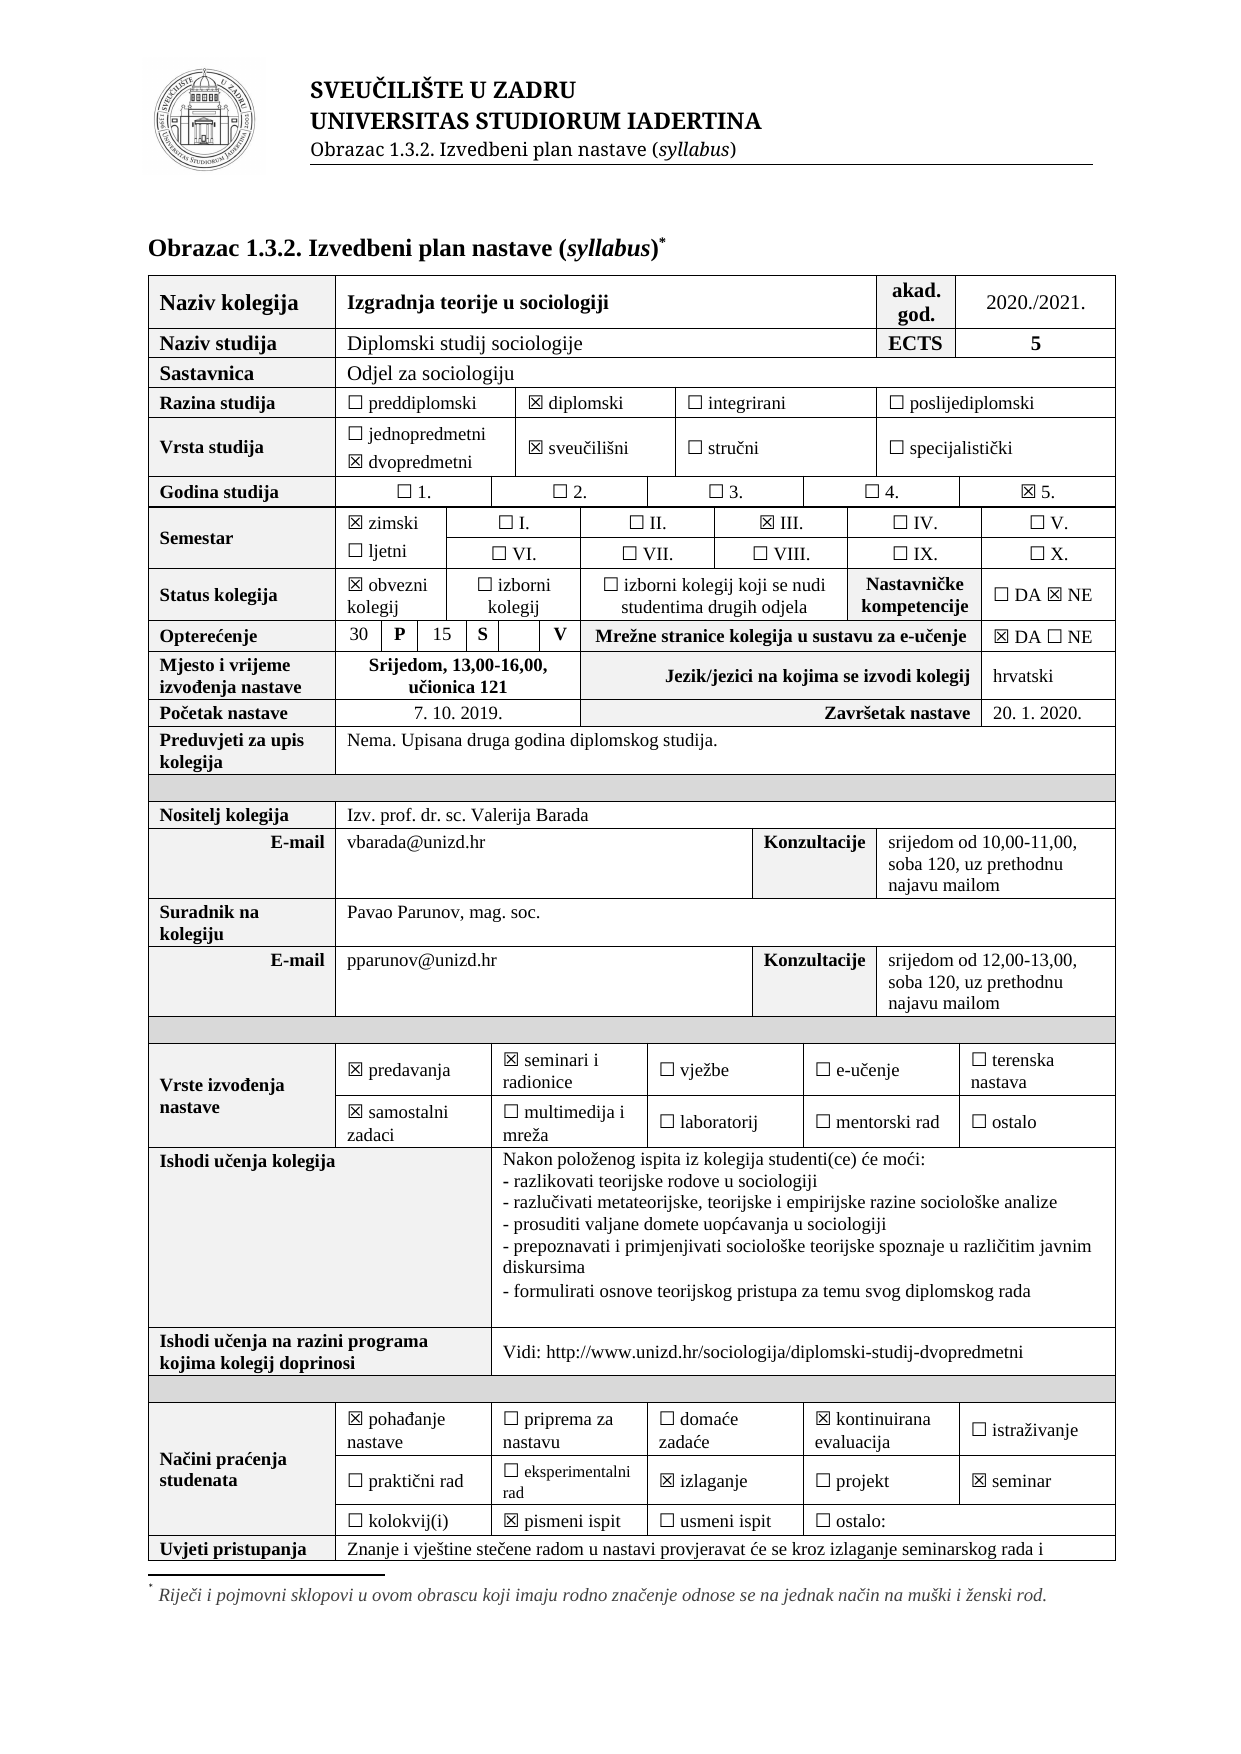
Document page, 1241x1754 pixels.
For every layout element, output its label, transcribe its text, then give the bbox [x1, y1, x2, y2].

table_cell II. [581, 508, 714, 537]
table_header Izgradnja teorije u sociologiji [336, 276, 876, 328]
table_cell V [540, 621, 580, 651]
table_cell Završetak nastave [581, 700, 981, 726]
table_cell 5 [956, 329, 1115, 357]
table_header Naziv kolegija [149, 276, 335, 328]
table_cell VI. [447, 538, 580, 568]
table_cell hrvatski [982, 652, 1115, 699]
table_cell [149, 775, 1115, 801]
table_cell 15 [418, 621, 466, 651]
table_cell Ishodi učenja na razini programa kojima kolegij doprinosi [149, 1328, 491, 1375]
table_cell Diplomski studij sociologije [336, 329, 876, 357]
table_cell [149, 1376, 1115, 1402]
table_cell seminar [960, 1456, 1115, 1504]
table_cell [149, 1017, 1115, 1043]
table_cell stručni [676, 418, 876, 476]
table_cell III. [715, 508, 847, 537]
table_cell Vidi: http://www.unizd.hr/sociologija/diplomski-studij-dvopredmetni [492, 1328, 1115, 1375]
table_cell preddiplomski [336, 388, 515, 417]
table_cell terenska nastava [960, 1044, 1115, 1095]
table_cell Izv. prof. dr. sc. Valerija Barada [336, 802, 1115, 828]
table_cell Pavao Parunov, mag. soc. [336, 899, 1115, 946]
table_cell zimski ljetni [336, 508, 446, 568]
table_cell Nositelj kolegija [149, 802, 335, 828]
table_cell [336, 1536, 1115, 1560]
table_cell Preduvjeti za upis kolegija [149, 727, 335, 774]
table_cell Vrste izvođenja nastave [149, 1044, 335, 1147]
table_cell jednopredmetni dvopredmetni [336, 418, 515, 476]
table_cell specijalistički [877, 418, 1115, 476]
table_cell pparunov@unizd.hr [336, 947, 752, 1016]
table_cell 1. [336, 477, 491, 506]
table_cell Konzultacije [753, 829, 876, 898]
table_cell izborni kolegij koji se nudi studentima drugih odjela [581, 569, 847, 620]
table_cell I. [447, 508, 580, 537]
table_cell vbarada@unizd.hr [336, 829, 752, 898]
table_cell eksperimentalni rad [492, 1456, 647, 1504]
table_cell sveučilišni [516, 418, 675, 476]
table_cell Naziv studija [149, 329, 335, 357]
table_cell srijedom od 12,00-13,00, soba 120, uz prethodnu najavu mailom [877, 947, 1115, 1016]
table_cell 30 [336, 621, 381, 651]
table_cell istraživanje [960, 1403, 1115, 1454]
table_cell DA NE [982, 569, 1115, 620]
table_cell 2. [492, 477, 647, 506]
table_cell Ishodi učenja kolegija [149, 1148, 491, 1327]
table_cell IX. [848, 538, 981, 568]
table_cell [149, 1536, 335, 1560]
table_cell Godina studija [149, 477, 335, 506]
table_cell Mrežne stranice kolegija u sustavu za e-učenje [581, 621, 981, 651]
table_cell kolokvij(i) [336, 1505, 491, 1535]
table_cell Početak nastave [149, 700, 335, 726]
table_cell Vrsta studija [149, 418, 335, 476]
table_cell ostalo [960, 1096, 1115, 1147]
table_cell Nastavničke kompetencije [848, 569, 981, 620]
table_cell Nakon položenog ispita iz kolegija studenti(ce) će moći: - razlikovati teorijske rodove u sociologiji - razlučivati metateorijske, teorijske i empirijske razine sociološke analize - prosuditi valjane domete uopćavanja u sociologiji - prepoznavati i primjenjivati sociološke teorijske spoznaje u različitim javnim diskursima - formulirati osnove teorijskog pristupa za temu svog diplomskog rada [492, 1148, 1115, 1327]
table_cell Nema. Upisana druga godina diplomskog studija. [336, 727, 1115, 774]
table_cell Semestar [149, 508, 335, 568]
table_cell usmeni ispit [648, 1505, 803, 1535]
table_cell srijedom od 10,00-11,00, soba 120, uz prethodnu najavu mailom [877, 829, 1115, 898]
table_header akad. god. [877, 276, 955, 328]
table_cell Mjesto i vrijeme izvođenja nastave [149, 652, 335, 699]
text Obrazac 1.3.2. Izvedbeni plan nastave (syllabus)* [148, 233, 1093, 262]
table_cell mentorski rad [804, 1096, 959, 1147]
table_cell priprema za nastavu [492, 1403, 647, 1454]
table_cell 4. [804, 477, 959, 506]
table_cell V. [982, 508, 1115, 537]
table_cell diplomski [516, 388, 675, 417]
table_cell obvezni kolegij [336, 569, 446, 620]
table_cell P [382, 621, 417, 651]
table_cell Odjel za sociologiju [336, 358, 1115, 387]
table_cell E-mail [149, 947, 335, 1016]
table_cell Status kolegija [149, 569, 335, 620]
table_cell DA NE [982, 621, 1115, 651]
table_cell VII. [581, 538, 714, 568]
table_cell 3. [648, 477, 803, 506]
table_cell vježbe [648, 1044, 803, 1095]
table_cell [499, 621, 539, 651]
table_cell poslijediplomski [877, 388, 1115, 417]
table_cell S [467, 621, 498, 651]
table_cell projekt [804, 1456, 959, 1504]
table_cell Razina studija [149, 388, 335, 417]
table_cell izborni kolegij [447, 569, 580, 620]
table_cell laboratorij [648, 1096, 803, 1147]
table_cell samostalni zadaci [336, 1096, 491, 1147]
table_cell X. [982, 538, 1115, 568]
table_cell izlaganje [648, 1456, 803, 1504]
table_cell seminari i radionice [492, 1044, 647, 1095]
table_cell multimedija i mreža [492, 1096, 647, 1147]
table_cell 7. 10. 2019. [336, 700, 580, 726]
table_cell predavanja [336, 1044, 491, 1095]
table_cell Suradnik na kolegiju [149, 899, 335, 946]
table_cell praktični rad [336, 1456, 491, 1504]
table_cell VIII. [715, 538, 847, 568]
table_cell kontinuirana evaluacija [804, 1403, 959, 1454]
table_cell Opterećenje [149, 621, 335, 651]
table_cell Srijedom, 13,00-16,00, učionica 121 [336, 652, 580, 699]
table_cell 5. [960, 477, 1115, 506]
table_cell Sastavnica [149, 358, 335, 387]
table_cell 20. 1. 2020. [982, 700, 1115, 726]
table_cell IV. [848, 508, 981, 537]
table_cell ostalo: [804, 1505, 1115, 1535]
table_cell Načini praćenja studenata [149, 1403, 335, 1535]
table_cell integrirani [676, 388, 876, 417]
table_cell Konzultacije [753, 947, 876, 1016]
table_cell domaće zadaće [648, 1403, 803, 1454]
table_cell E-mail [149, 829, 335, 898]
table_cell pismeni ispit [492, 1505, 647, 1535]
table_cell Jezik/jezici na kojima se izvodi kolegij [581, 652, 981, 699]
table_header 2020./2021. [956, 276, 1115, 328]
table_cell ECTS [877, 329, 955, 357]
table_cell pohađanje nastave [336, 1403, 491, 1454]
table_cell e-učenje [804, 1044, 959, 1095]
